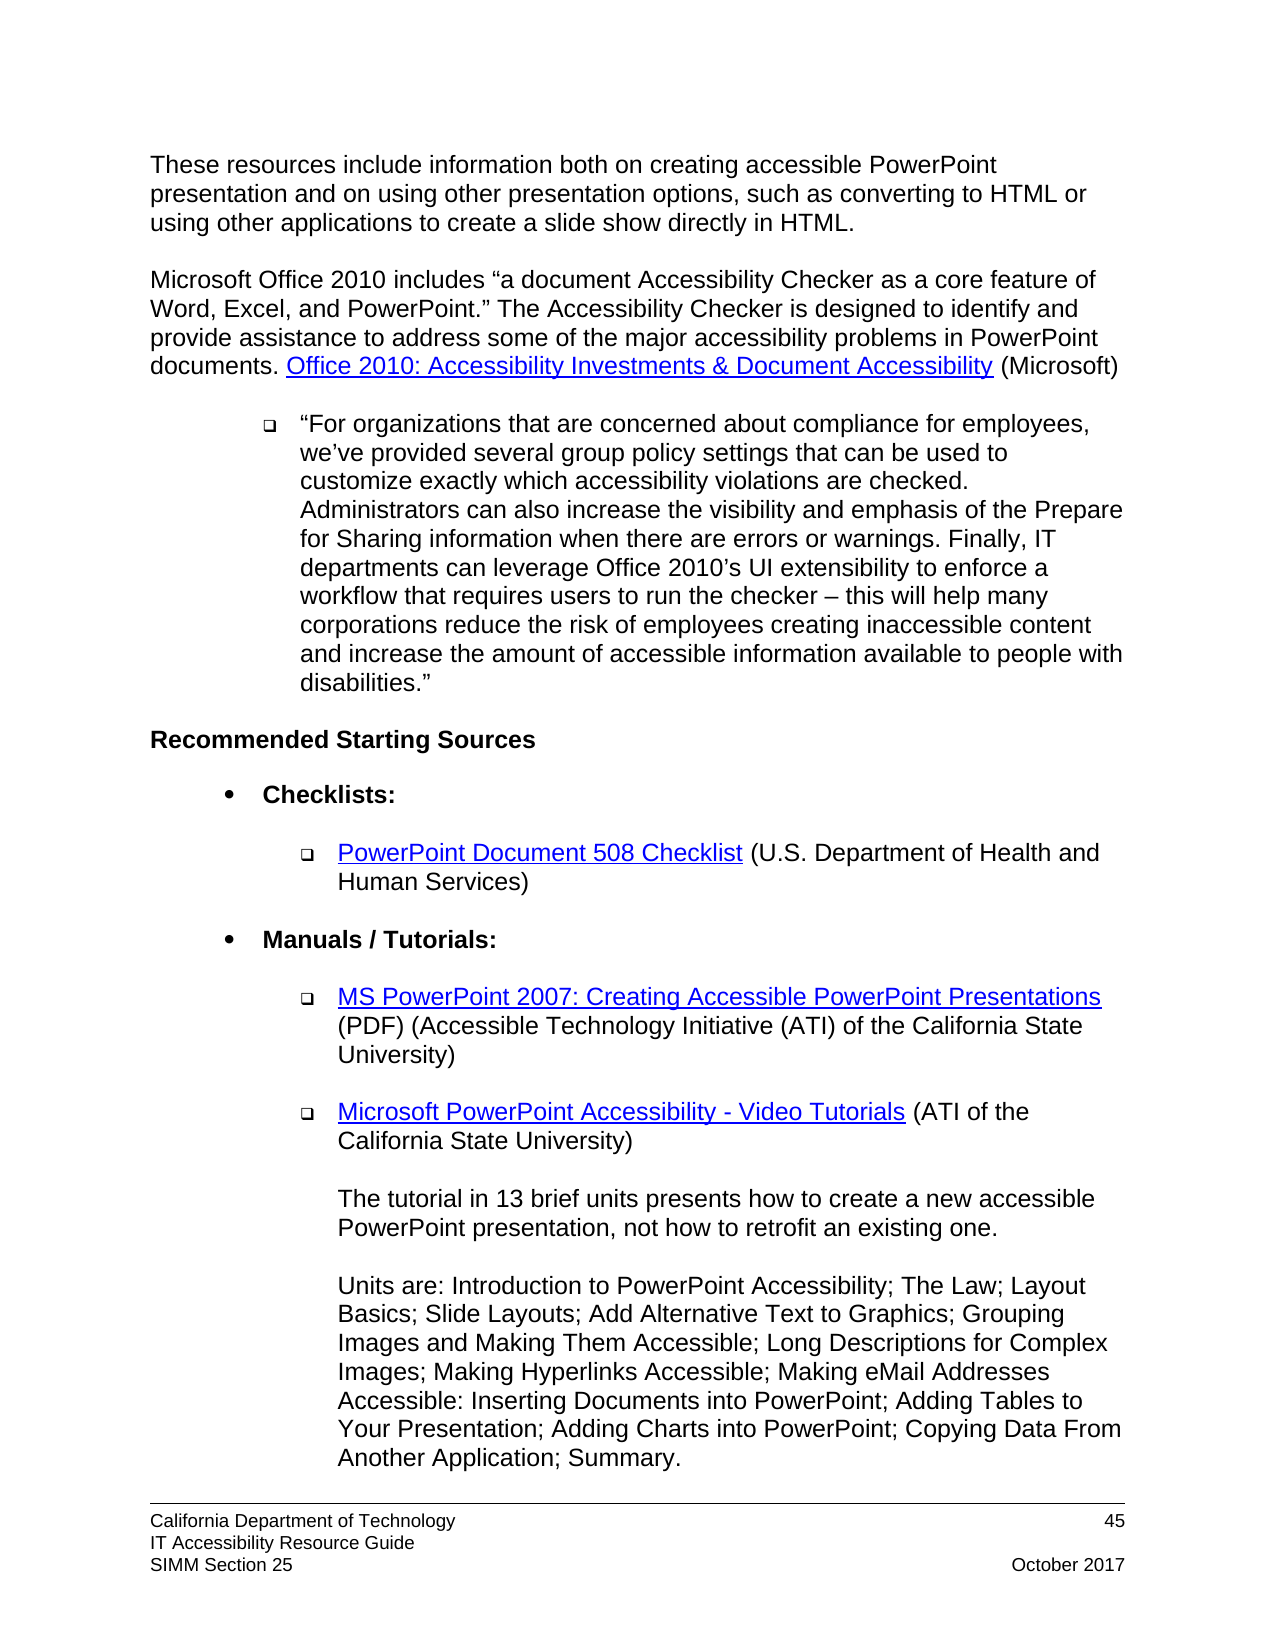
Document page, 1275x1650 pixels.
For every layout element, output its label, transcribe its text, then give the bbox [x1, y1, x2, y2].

list MS PowerPoint 2007: Creating Accessible PowerPoint Presentations (PDF) (Accessible Technology Initiative (ATI) of the California State University) [300, 982, 1125, 1069]
list Manuals / Tutorials: [225, 925, 1125, 954]
text The tutorial in 13 brief units presents how to create a new accessible PowerPoint presentation, not how to retrofit an existing one. [337, 1184, 1125, 1242]
text These resources include information both on creating accessible PowerPoint presentation and on using other presentation options, such as converting to HTML or using other applications to create a slide show directly in HTML. [150, 150, 1125, 236]
list PowerPoint Document 508 Checklist (U.S. Department of Health and Human Services) [300, 838, 1125, 896]
text Units are: Introduction to PowerPoint Accessibility; The Law; Layout Basics; Slide Layouts; Add Alternative Text to Graphics; Grouping Images and Making Them Accessible; Long Descriptions for Complex Images; Making Hyperlinks Accessible; Making eMail Addresses Accessible: Inserting Documents into PowerPoint; Adding Tables to Your Presentation; Adding Charts into PowerPoint; Copying Data From Another Application; Summary. [337, 1271, 1125, 1472]
list “For organizations that are concerned about compliance for employees, we’ve provided several group policy settings that can be used to customize exactly which accessibility violations are checked. Administrators can also increase the visibility and emphasis of the Prepare for Sharing information when there are errors or warnings. Finally, IT departments can leverage Office 2010’s UI extensibility to enforce a workflow that requires users to run the checker – this will help many corporations reduce the risk of employees creating inaccessible content and increase the amount of accessible information available to people with disabilities.” [262, 409, 1125, 696]
list Checklists: [225, 780, 1125, 809]
list Microsoft PowerPoint Accessibility - Video Tutorials (ATI of the California State University) [300, 1097, 1125, 1155]
text Microsoft Office 2010 includes “a document Accessibility Checker as a core feature of Word, Excel, and PowerPoint.” The Accessibility Checker is designed to identify and provide assistance to address some of the major accessibility problems in PowerPoint documents. Office 2010: Accessibility Investments & Document Accessibility (Microsoft) [150, 265, 1125, 380]
subtitle Recommended Starting Sources [150, 725, 1125, 754]
